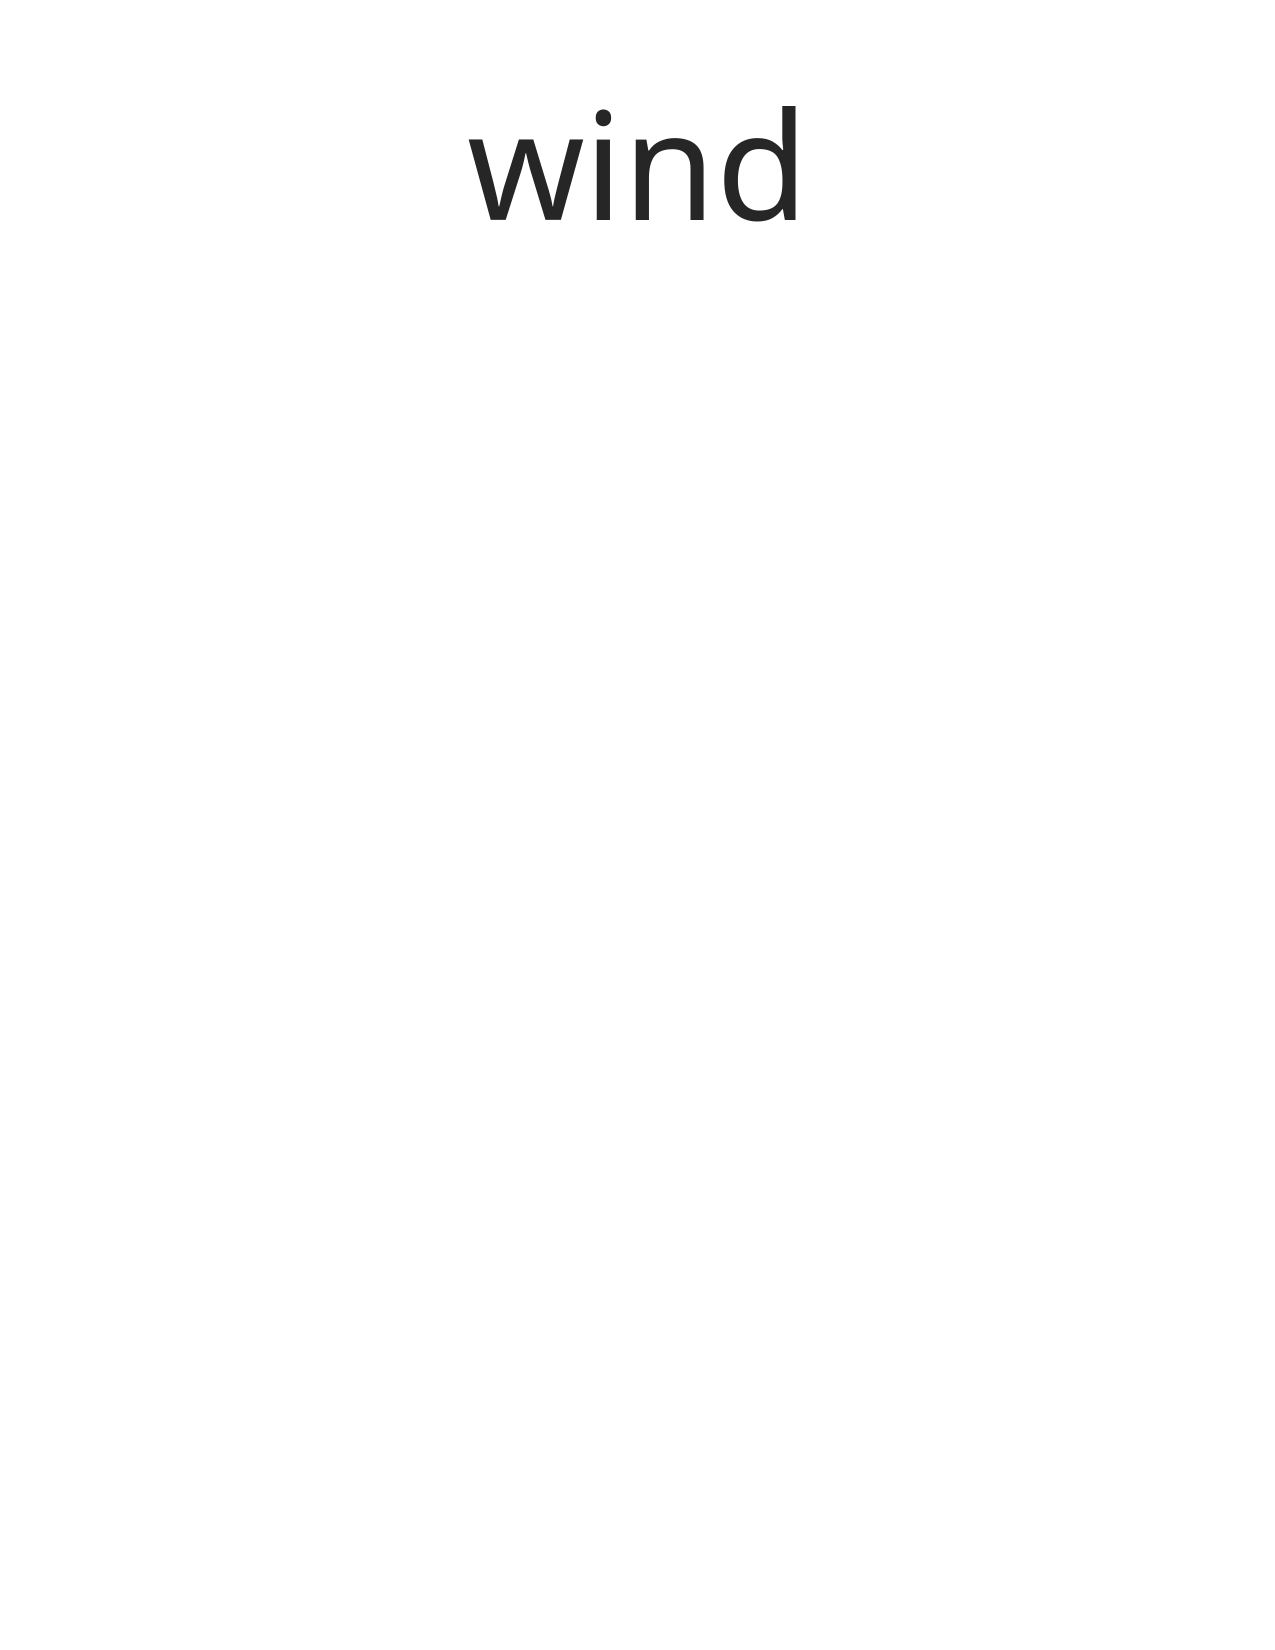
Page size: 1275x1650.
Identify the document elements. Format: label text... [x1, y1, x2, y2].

text And hushed the wind [39, 60, 1215, 264]
